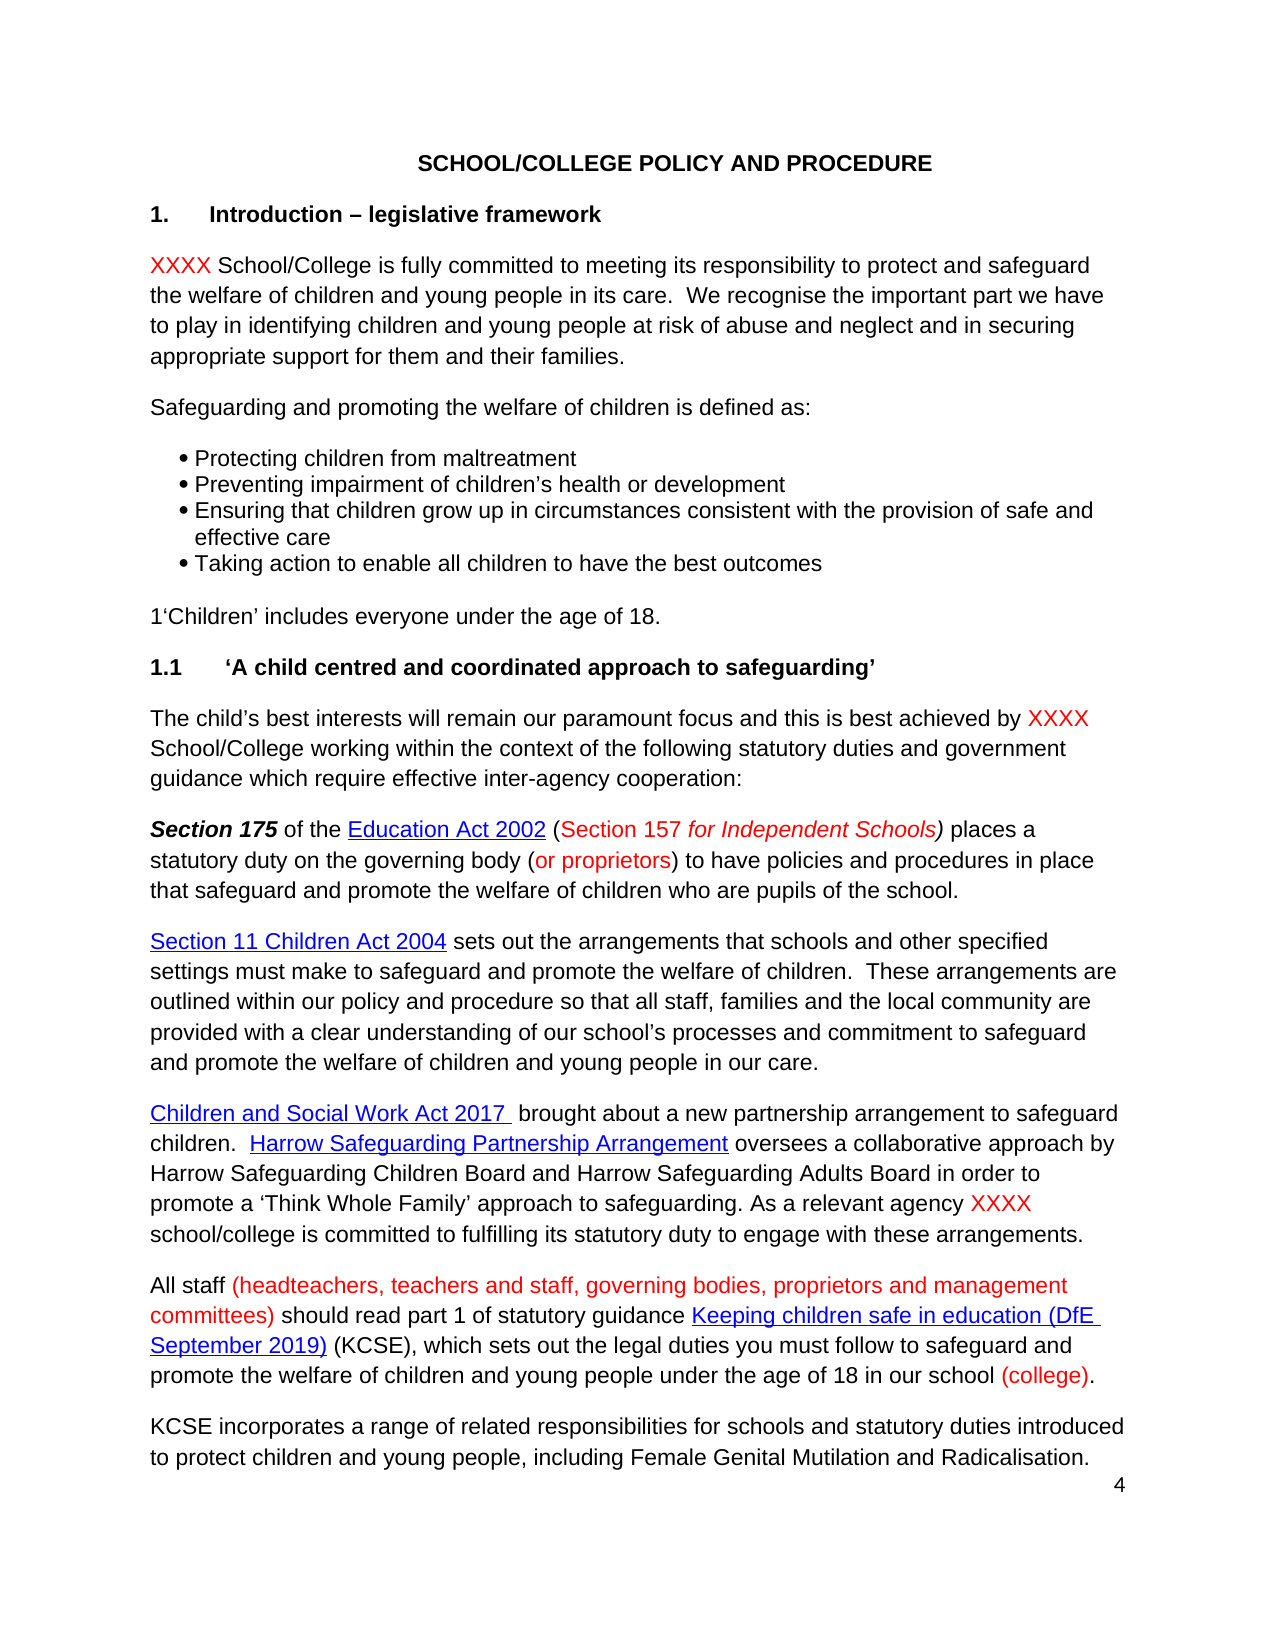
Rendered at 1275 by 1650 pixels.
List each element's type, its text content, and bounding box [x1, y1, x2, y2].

text The child’s best interests will remain our paramount focus and this is best achieved by XXXX School/College working within the context of the following statutory duties and government guidance which require effective inter-agency cooperation: [150, 705, 1125, 792]
list Safeguarding and promoting the welfare of children is defined as: [150, 394, 1125, 420]
text KCSE incorporates a range of related responsibilities for schools and statutory duties introduced to protect children and young people, including Female Genital Mutilation and Radicalisation. [150, 1413, 1125, 1470]
list XXXX School/College is fully committed to meeting its responsibility to protect and safeguard the welfare of children and young people in its care. We recognise the important part we have to play in identifying children and young people at risk of abuse and neglect and in securing appropriate support for them and their families. [150, 252, 1125, 369]
list Ensuring that children grow up in circumstances consistent with the provision of safe and effective care [179, 497, 1125, 550]
text Children and Social Work Act 2017 brought about a new partnership arrangement to safeguard children. Harrow Safeguarding Partnership Arrangement oversees a collaborative approach by Harrow Safeguarding Children Board and Harrow Safeguarding Adults Board in order to promote a ‘Think Whole Family’ approach to safeguarding. As a relevant agency XXXX school/college is committed to fulfilling its statutory duty to engage with these arrangements. [150, 1100, 1125, 1247]
text All staff (headteachers, teachers and staff, governing bodies, proprietors and management committees) should read part 1 of statutory guidance Keeping children safe in education (DfE September 2019) (KCSE), which sets out the legal duties you must follow to safeguard and promote the welfare of children and young people under the age of 18 in our school (college). [150, 1272, 1125, 1389]
list Protecting children from maltreatment [179, 445, 1125, 471]
list Introduction – legislative framework [150, 201, 1125, 227]
text Section 175 of the Education Act 2002 (Section 157 for Independent Schools) places a statutory duty on the governing body (or proprietors) to have policies and procedures in place that safeguard and promote the welfare of children who are pupils of the school. [150, 816, 1125, 903]
text 1‘Children’ includes everyone under the age of 18. [150, 603, 1125, 629]
text Section 11 Children Act 2004 sets out the arrangements that schools and other specified settings must make to safeguard and promote the welfare of children. These arrangements are outlined within our policy and procedure so that all staff, families and the local community are provided with a clear understanding of our school’s processes and commitment to safeguard and promote the welfare of children and young people in our care. [150, 928, 1125, 1075]
text SCHOOL/COLLEGE POLICY AND PROCEDURE [225, 150, 1125, 176]
list Preventing impairment of children’s health or development [179, 471, 1125, 497]
text 1.1 ‘A child centred and coordinated approach to safeguarding’ [150, 654, 1125, 680]
list Taking action to enable all children to have the best outcomes [179, 550, 1125, 577]
